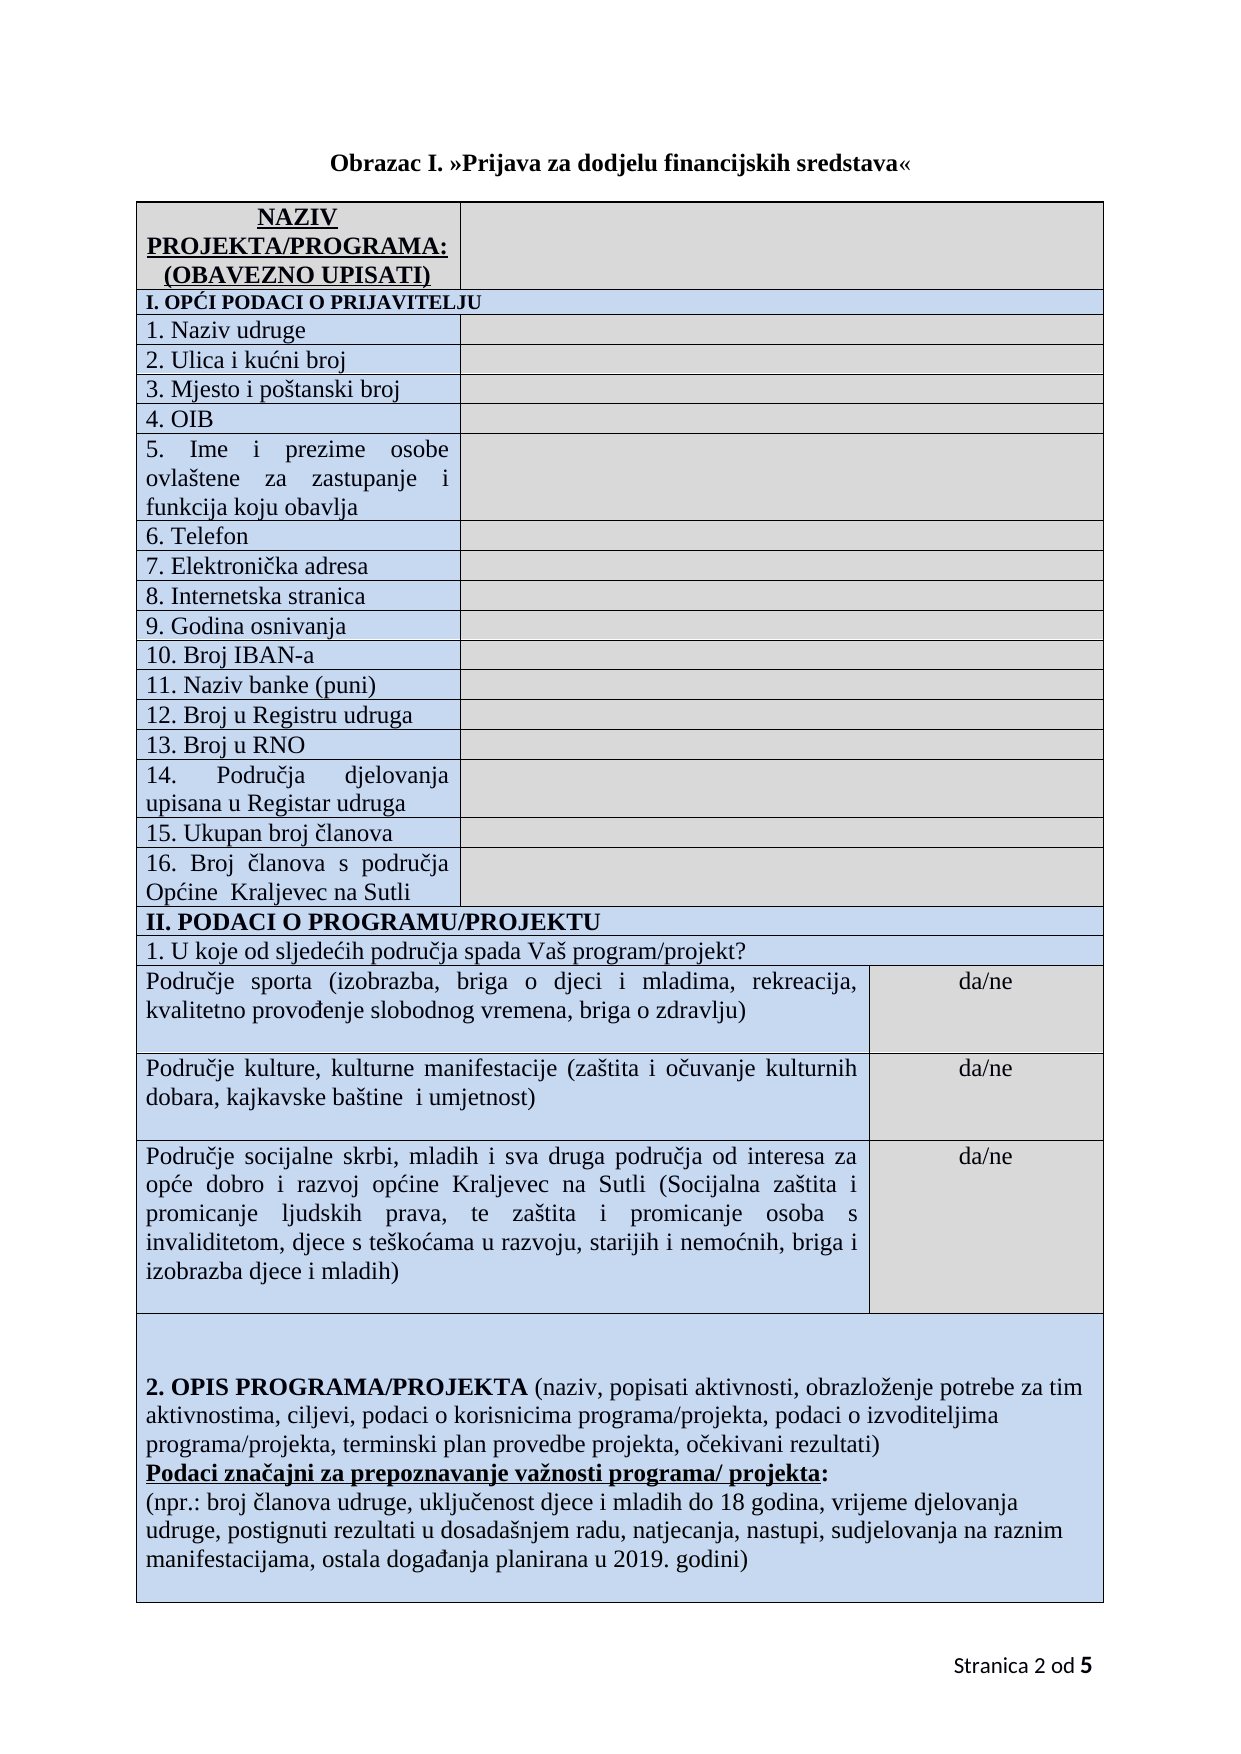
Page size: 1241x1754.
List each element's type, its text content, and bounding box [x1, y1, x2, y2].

table_cell [461, 404, 1103, 433]
table_header NAZIV PROJEKTA/PROGRAMA: (OBAVEZNO UPISATI) [137, 203, 460, 289]
table_cell [461, 434, 1103, 520]
table_cell [461, 581, 1103, 610]
table_cell 6. Telefon [137, 521, 460, 550]
table_cell II. PODACI O PROGRAMU/PROJEKTU [137, 907, 1103, 935]
table_cell [461, 345, 1103, 373]
table_cell 16. Broj članova s područja Općine Kraljevec na Sutli [137, 848, 460, 906]
table_cell [461, 611, 1103, 639]
table_cell [461, 641, 1103, 669]
table_cell 13. Broj u RNO [137, 730, 460, 759]
table_cell 9. Godina osnivanja [137, 611, 460, 639]
table_cell [461, 521, 1103, 550]
table_cell 7. Elektronička adresa [137, 551, 460, 580]
table_cell da/ne [870, 966, 1103, 1052]
table_cell [461, 375, 1103, 403]
table_cell 12. Broj u Registru udruga [137, 700, 460, 729]
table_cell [137, 1314, 1103, 1602]
table_cell [461, 848, 1103, 906]
table_cell 4. OIB [137, 404, 460, 433]
table_cell [461, 760, 1103, 817]
table_cell 1. Naziv udruge [137, 315, 460, 344]
table_cell [461, 670, 1103, 699]
table_cell 14. Područja djelovanja upisana u Registar udruga [137, 760, 460, 817]
table_cell 10. Broj IBAN-a [137, 641, 460, 669]
table_cell 1. U koje od sljedećih područja spada Vaš program/projekt? [137, 936, 1103, 965]
table_cell da/ne [870, 1054, 1103, 1140]
table_cell I. OPĆI PODACI O PRIJAVITELJU [137, 290, 1103, 314]
table_cell 2. Ulica i kućni broj [137, 345, 460, 373]
table_cell Područje kulture, kulturne manifestacije (zaštita i očuvanje kulturnih dobara, kajkavske baštine i umjetnost) [137, 1054, 869, 1140]
table_cell [461, 551, 1103, 580]
table_cell 11. Naziv banke (puni) [137, 670, 460, 699]
table_header [461, 203, 1103, 289]
table_cell da/ne [870, 1141, 1103, 1313]
table_cell 5. Ime i prezime osobe ovlaštene za zastupanje i funkcija koju obavlja [137, 434, 460, 520]
table_cell [461, 315, 1103, 344]
table_cell 8. Internetska stranica [137, 581, 460, 610]
table_cell [461, 730, 1103, 759]
table_cell 15. Ukupan broj članova [137, 818, 460, 847]
table_cell [461, 818, 1103, 847]
table_cell Područje socijalne skrbi, mladih i sva druga područja od interesa za opće dobro i razvoj općine Kraljevec na Sutli (Socijalna zaštita i promicanje ljudskih prava, te zaštita i promicanje osoba s invaliditetom, djece s teškoćama u razvoju, starijih i nemoćnih, briga i izobrazba djece i mladih) [137, 1141, 869, 1313]
text Obrazac I. »Prijava za dodjelu financijskih sredstava« [148, 148, 1093, 176]
table_cell 3. Mjesto i poštanski broj [137, 375, 460, 403]
table_cell [461, 700, 1103, 729]
table_cell Područje sporta (izobrazba, briga o djeci i mladima, rekreacija, kvalitetno provođenje slobodnog vremena, briga o zdravlju) [137, 966, 869, 1052]
